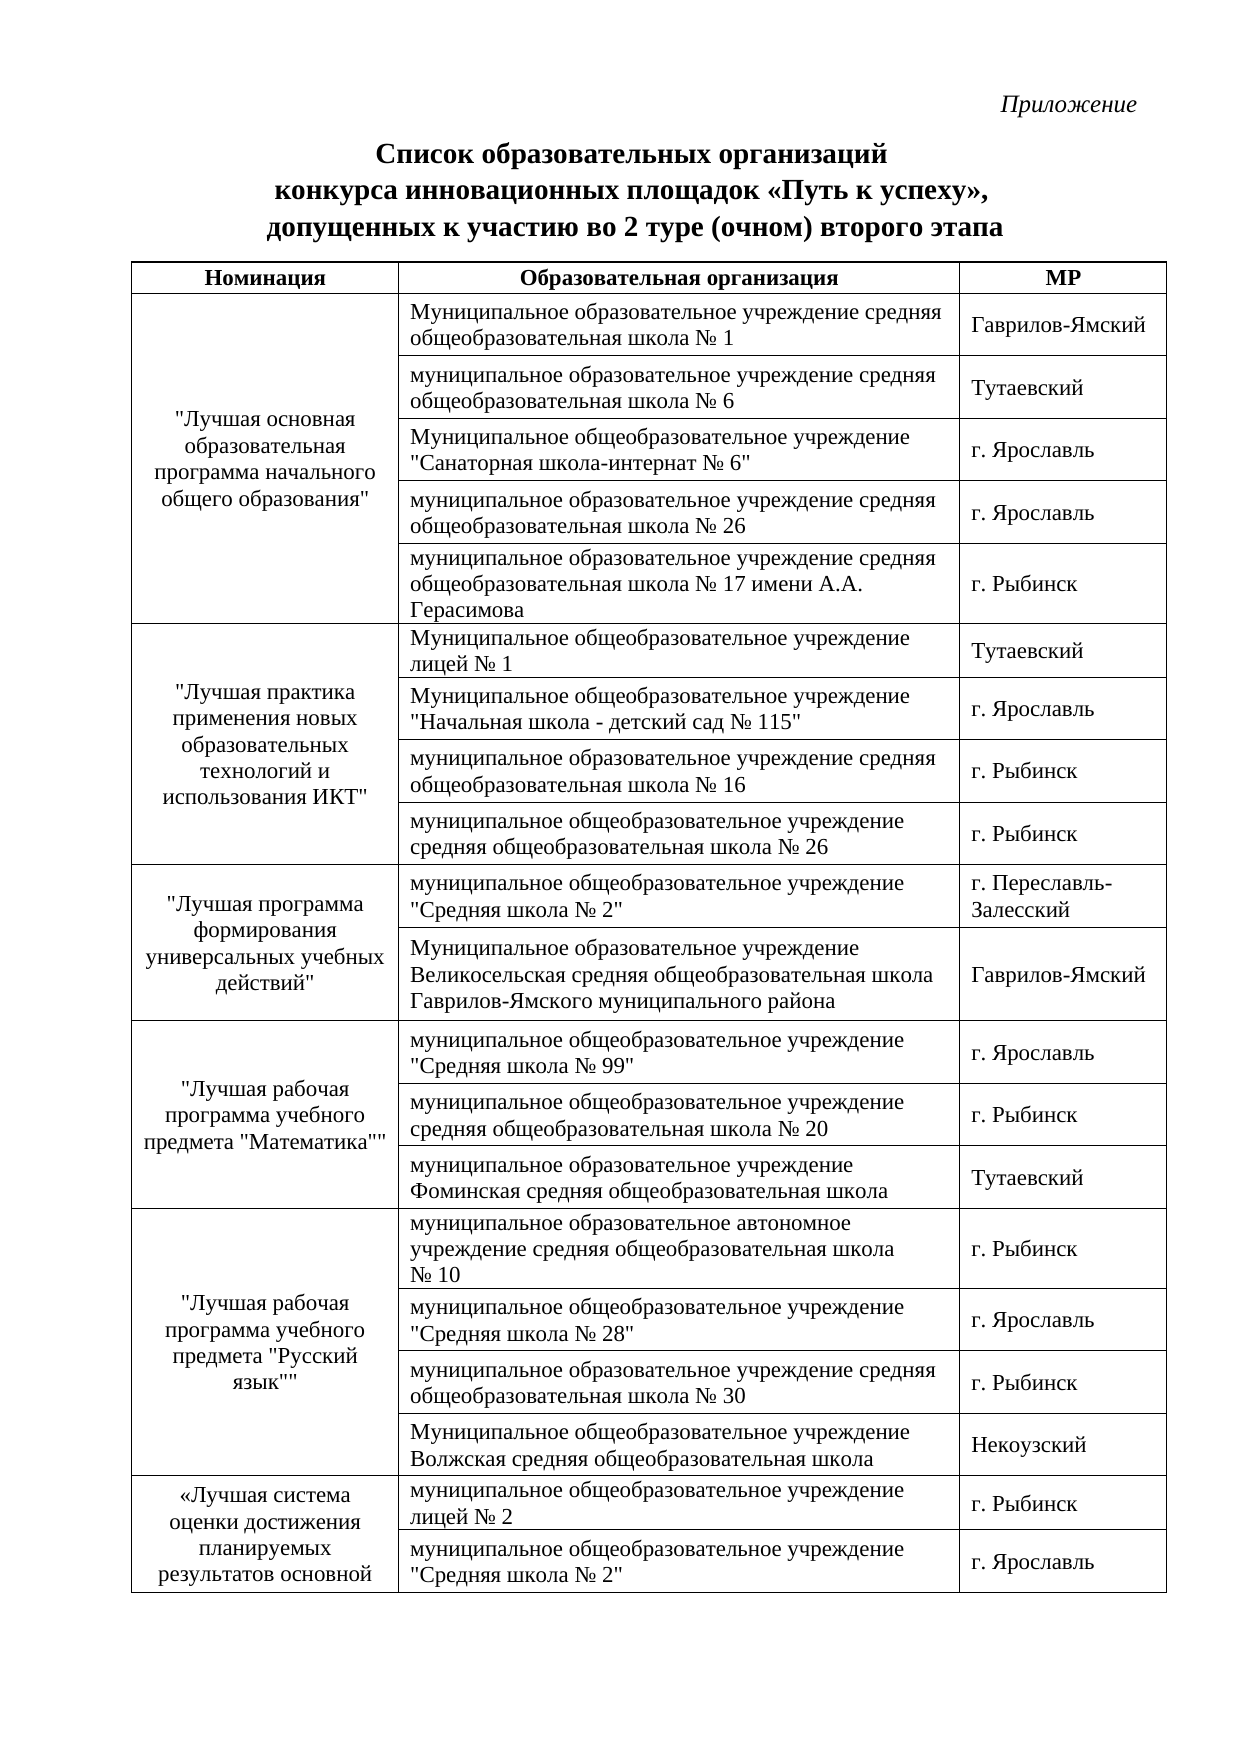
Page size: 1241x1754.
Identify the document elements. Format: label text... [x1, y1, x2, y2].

table_cell Гаврилов-Ямский [960, 294, 1166, 355]
table_cell г. Ярославль [960, 481, 1166, 543]
table_cell «Лучшая система оценки достижения планируемых результатов основной образовательной программы» [132, 1476, 398, 1592]
table_cell муниципальное общеобразовательное учреждение лицей № 2 [399, 1476, 959, 1529]
table_cell г. Рыбинск [960, 1084, 1166, 1145]
table_cell г. Ярославль [960, 1530, 1166, 1592]
table_cell Тутаевский [960, 1146, 1166, 1208]
table_header Номинация [132, 263, 398, 293]
table_cell Муниципальное общеобразовательное учреждение "Начальная школа - детский сад № 115" [399, 678, 959, 739]
table_cell г. Ярославль [960, 678, 1166, 739]
table_cell "Лучшая программа формирования универсальных учебных действий" [132, 865, 398, 1020]
table_cell "Лучшая практика применения новых образовательных технологий и использования ИКТ" [132, 624, 398, 864]
table_cell муниципальное образовательное учреждение средняя общеобразовательная школа № 30 [399, 1351, 959, 1413]
table_cell г. Ярославль [960, 1021, 1166, 1083]
table_cell Муниципальное образовательное учреждение Великосельская средняя общеобразовательная школа Гаврилов-Ямского муниципального района [399, 928, 959, 1020]
table_cell г. Рыбинск [960, 1209, 1166, 1288]
table_cell г. Переславль-Залесский [960, 865, 1166, 927]
text Список образовательных организаций конкурса инновационных площадок «Путь к успеху», допущенных к участию во 2 туре (очном) второго этапа [133, 136, 1137, 242]
table_cell "Лучшая основная образовательная программа начального общего образования" [132, 294, 398, 623]
table_cell г. Рыбинск [960, 544, 1166, 623]
table_cell "Лучшая рабочая программа учебного предмета "Математика"" [132, 1021, 398, 1208]
table_cell муниципальное образовательное учреждение средняя общеобразовательная школа № 6 [399, 356, 959, 418]
table_cell Тутаевский [960, 624, 1166, 677]
table_cell муниципальное общеобразовательное учреждение "Средняя школа № 28" [399, 1289, 959, 1350]
table_cell Муниципальное общеобразовательное учреждение лицей № 1 [399, 624, 959, 677]
table_cell Тутаевский [960, 356, 1166, 418]
table_cell муниципальное образовательное учреждение средняя общеобразовательная школа № 17 имени А.А. Герасимова [399, 544, 959, 623]
text Приложение [133, 89, 1137, 117]
table_header Образовательная организация [399, 263, 959, 293]
table_cell муниципальное образовательное автономное учреждение средняя общеобразовательная школа № 10 [399, 1209, 959, 1288]
table_cell "Лучшая рабочая программа учебного предмета "Русский язык"" [132, 1209, 398, 1475]
table_cell муниципальное образовательное учреждение средняя общеобразовательная школа № 26 [399, 481, 959, 543]
table_cell муниципальное общеобразовательное учреждение средняя общеобразовательная школа № 26 [399, 803, 959, 864]
table_cell муниципальное общеобразовательное учреждение средняя общеобразовательная школа № 20 [399, 1084, 959, 1145]
table_cell Муниципальное общеобразовательное учреждение Волжская средняя общеобразовательная школа [399, 1414, 959, 1475]
table_cell Гаврилов-Ямский [960, 928, 1166, 1020]
table_cell г. Рыбинск [960, 1351, 1166, 1413]
table_cell муниципальное образовательное учреждение Фоминская средняя общеобразовательная школа [399, 1146, 959, 1208]
table_cell г. Рыбинск [960, 803, 1166, 864]
table_cell муниципальное общеобразовательное учреждение "Средняя школа № 2" [399, 1530, 959, 1592]
table_cell г. Рыбинск [960, 1476, 1166, 1529]
table_cell Муниципальное общеобразовательное учреждение "Санаторная школа-интернат № 6" [399, 419, 959, 480]
table_cell Некоузский [960, 1414, 1166, 1475]
table_header МР [960, 263, 1166, 293]
table_cell муниципальное образовательное учреждение средняя общеобразовательная школа № 16 [399, 740, 959, 802]
table_cell Муниципальное образовательное учреждение средняя общеобразовательная школа № 1 [399, 294, 959, 355]
table_cell г. Ярославль [960, 1289, 1166, 1350]
table_cell муниципальное общеобразовательное учреждение "Средняя школа № 2" [399, 865, 959, 927]
table_cell муниципальное общеобразовательное учреждение "Средняя школа № 99" [399, 1021, 959, 1083]
table_cell г. Ярославль [960, 419, 1166, 480]
table_cell г. Рыбинск [960, 740, 1166, 802]
